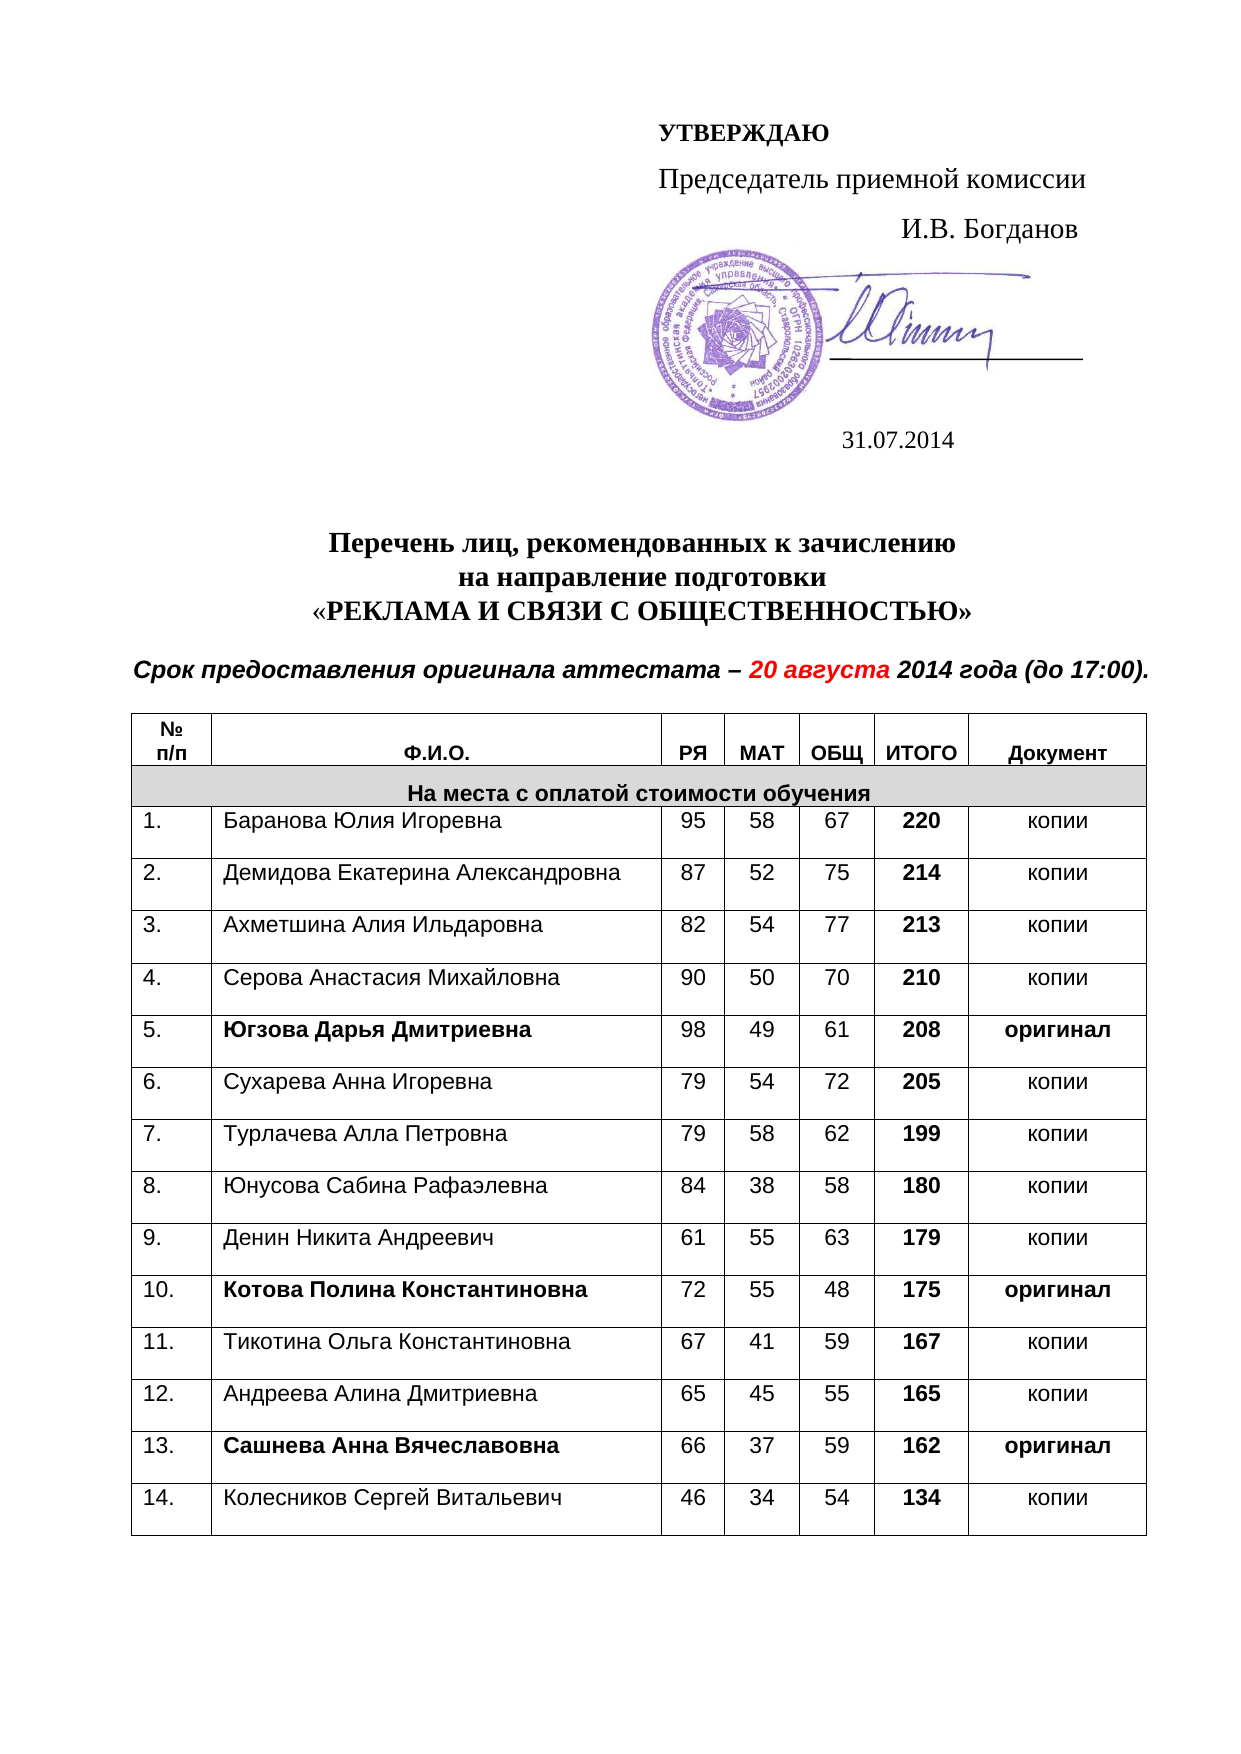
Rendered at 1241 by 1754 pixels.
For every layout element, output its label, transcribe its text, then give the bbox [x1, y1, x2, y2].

table_cell копии [969, 1120, 1146, 1171]
table_cell 208 [875, 1016, 968, 1067]
table_cell [132, 964, 211, 1014]
table_cell 67 [800, 807, 874, 858]
table_cell 214 [875, 859, 968, 910]
subtitle Срок предоставления оригинала аттестата – 20 августа 2014 года (до 17:00). [133, 655, 1152, 684]
table_cell 75 [800, 859, 874, 910]
subtitle Перечень лиц, рекомендованных к зачислению [133, 526, 1152, 559]
table_cell Серова Анастасия Михайловна [212, 964, 661, 1014]
subtitle Председатель приемной комиссии [658, 161, 1152, 195]
subtitle на направление подготовки [133, 559, 1152, 593]
table_cell 98 [662, 1016, 724, 1067]
table_cell 87 [662, 859, 724, 910]
table_cell 46 [662, 1484, 724, 1535]
table_cell Турлачева Алла Петровна [212, 1120, 661, 1171]
table_cell Колесников Сергей Витальевич [212, 1484, 661, 1535]
table_cell 210 [875, 964, 968, 1014]
table_cell 38 [725, 1172, 799, 1223]
table_cell [132, 1380, 211, 1431]
table_cell [132, 1224, 211, 1275]
table_header Документ [969, 714, 1146, 765]
table_cell [132, 1120, 211, 1171]
table_cell 55 [800, 1380, 874, 1431]
table_cell 95 [662, 807, 724, 858]
table_header РЯ [662, 714, 724, 765]
table_cell 67 [662, 1328, 724, 1379]
table_cell 66 [662, 1432, 724, 1483]
table_cell На места с оплатой стоимости обучения [132, 766, 1146, 806]
table_cell 58 [800, 1172, 874, 1223]
table_cell 41 [725, 1328, 799, 1379]
table_cell 72 [800, 1068, 874, 1119]
table_cell [132, 911, 211, 962]
table_cell копии [969, 1172, 1146, 1223]
table_cell Баранова Юлия Игоревна [212, 807, 661, 858]
table_cell копии [969, 807, 1146, 858]
subtitle И.В. Богданов [901, 212, 1152, 245]
table_cell Тикотина Ольга Константиновна [212, 1328, 661, 1379]
table_cell 58 [725, 1120, 799, 1171]
table_cell Демидова Екатерина Александровна [212, 859, 661, 910]
table_cell Юнусова Сабина Рафаэлевна [212, 1172, 661, 1223]
table_cell 90 [662, 964, 724, 1014]
table_cell оригинал [969, 1432, 1146, 1483]
table_cell 79 [662, 1120, 724, 1171]
subtitle 31.07.2014 [842, 425, 1152, 454]
table_cell копии [969, 964, 1146, 1014]
table_cell [132, 1484, 211, 1535]
table_cell 199 [875, 1120, 968, 1171]
table_cell 55 [725, 1276, 799, 1327]
table_cell копии [969, 1484, 1146, 1535]
table_cell 167 [875, 1328, 968, 1379]
table_cell Сухарева Анна Игоревна [212, 1068, 661, 1119]
table_header ОБЩ [800, 714, 874, 765]
table_cell 54 [725, 1068, 799, 1119]
table_cell копии [969, 1328, 1146, 1379]
table_cell оригинал [969, 1276, 1146, 1327]
table_cell 77 [800, 911, 874, 962]
table_cell 61 [662, 1224, 724, 1275]
subtitle «РЕКЛАМА И СВЯЗИ С ОБЩЕСТВЕННОСТЬЮ» [133, 593, 1152, 626]
table_cell оригинал [969, 1016, 1146, 1067]
table_cell копии [969, 911, 1146, 962]
table_cell 175 [875, 1276, 968, 1327]
table_header Ф.И.О. [212, 714, 661, 765]
table_cell 65 [662, 1380, 724, 1431]
table_header ИТОГО [875, 714, 968, 765]
table_cell 213 [875, 911, 968, 962]
table_cell копии [969, 1380, 1146, 1431]
subtitle УТВЕРЖДАЮ [658, 118, 1152, 147]
picture [649, 245, 1033, 425]
table_cell 79 [662, 1068, 724, 1119]
table_cell 165 [875, 1380, 968, 1431]
table_cell 62 [800, 1120, 874, 1171]
table_cell копии [969, 1068, 1146, 1119]
table_cell 55 [725, 1224, 799, 1275]
table_cell 82 [662, 911, 724, 962]
table_cell 205 [875, 1068, 968, 1119]
table_cell 37 [725, 1432, 799, 1483]
table_cell [132, 1432, 211, 1483]
table_cell 84 [662, 1172, 724, 1223]
table_cell 61 [800, 1016, 874, 1067]
table_cell 58 [725, 807, 799, 858]
table_header № п/п [132, 714, 211, 765]
table_cell 48 [800, 1276, 874, 1327]
table_cell [132, 1328, 211, 1379]
table_cell 45 [725, 1380, 799, 1431]
table_cell 50 [725, 964, 799, 1014]
table_cell Котова Полина Константиновна [212, 1276, 661, 1327]
table_cell 54 [725, 911, 799, 962]
table_cell 63 [800, 1224, 874, 1275]
table_cell копии [969, 1224, 1146, 1275]
table_cell 72 [662, 1276, 724, 1327]
table_cell 134 [875, 1484, 968, 1535]
table_cell Сашнева Анна Вячеславовна [212, 1432, 661, 1483]
table_cell 162 [875, 1432, 968, 1483]
table_cell [132, 807, 211, 858]
table_cell Денин Никита Андреевич [212, 1224, 661, 1275]
table_cell 49 [725, 1016, 799, 1067]
table_cell Югзова Дарья Дмитриевна [212, 1016, 661, 1067]
table_cell [132, 1172, 211, 1223]
table_cell [132, 859, 211, 910]
table_cell копии [969, 859, 1146, 910]
table_cell 54 [800, 1484, 874, 1535]
table_cell 70 [800, 964, 874, 1014]
table_cell 220 [875, 807, 968, 858]
table_cell 179 [875, 1224, 968, 1275]
table_cell 180 [875, 1172, 968, 1223]
table_cell 52 [725, 859, 799, 910]
table_cell 34 [725, 1484, 799, 1535]
table_cell [132, 1276, 211, 1327]
table_cell [132, 1016, 211, 1067]
table_cell 59 [800, 1432, 874, 1483]
table_cell Андреева Алина Дмитриевна [212, 1380, 661, 1431]
table_cell [132, 1068, 211, 1119]
table_cell Ахметшина Алия Ильдаровна [212, 911, 661, 962]
table_header МАТ [725, 714, 799, 765]
table_cell 59 [800, 1328, 874, 1379]
